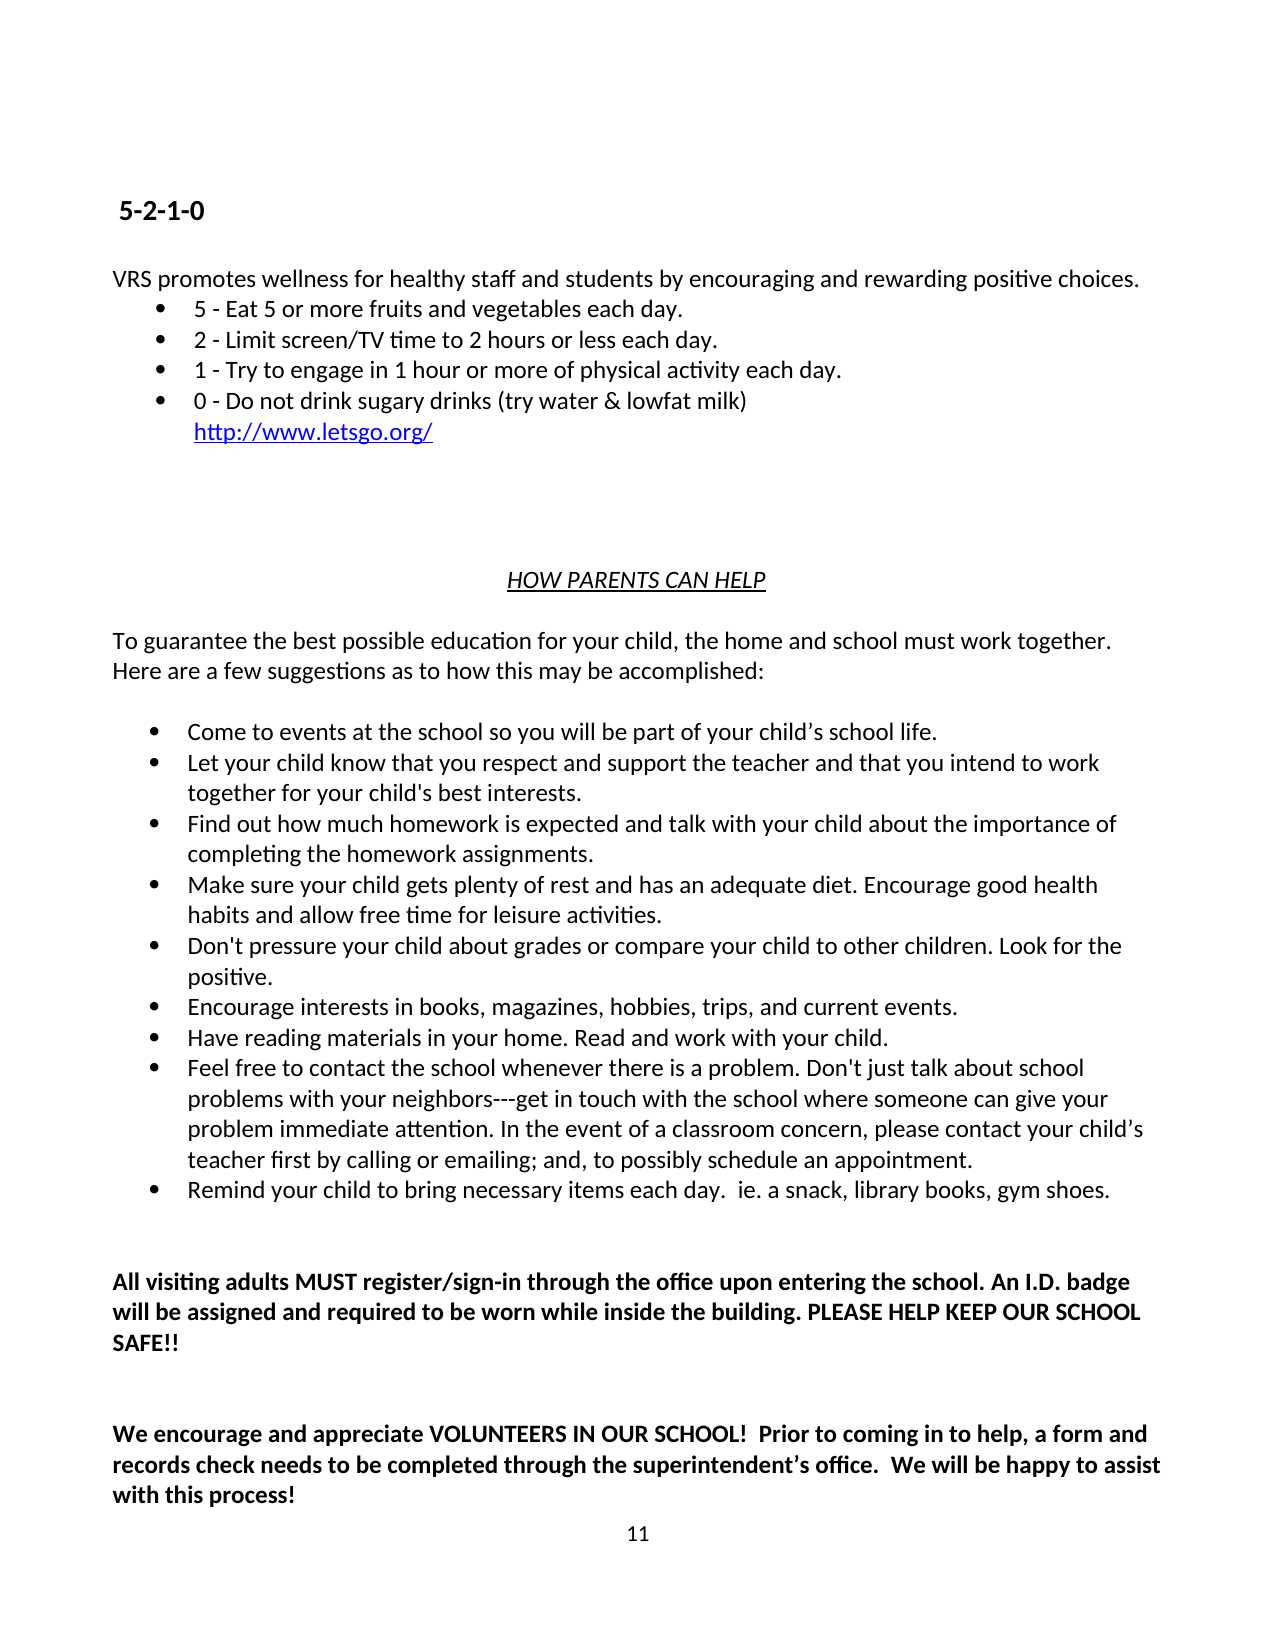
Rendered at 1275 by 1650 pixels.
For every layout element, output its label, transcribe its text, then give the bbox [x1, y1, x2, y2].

list Come to events at the school so you will be part of your child’s school life. [150, 717, 1162, 747]
list 1 - Try to engage in 1 hour or more of physical activity each day. [156, 355, 1162, 385]
text 5-2-1-0 [119, 192, 1162, 227]
list 2 - Limit screen/TV time to 2 hours or less each day. [156, 324, 1162, 355]
text To guarantee the best possible education for your child, the home and school must work together. Here are a few suggestions as to how this may be accomplished: [112, 625, 1162, 686]
list Don't pressure your child about grades or compare your child to other children. Look for the positive. [150, 930, 1162, 991]
text VRS promotes wellness for healthy staff and students by encouraging and rewarding positive choices. [112, 263, 1162, 294]
text http://www.letsgo.org/ [194, 416, 1162, 446]
text HOW PARENTS CAN HELP [112, 564, 1162, 594]
list Let your child know that you respect and support the teacher and that you intend to work together for your child's best interests. [150, 747, 1162, 808]
list Encourage interests in books, magazines, hobbies, trips, and current events. [150, 991, 1162, 1022]
list Make sure your child gets plenty of rest and has an adequate diet. Encourage good health habits and allow free time for leisure activities. [150, 869, 1162, 930]
text We encourage and appreciate VOLUNTEERS IN OUR SCHOOL! Prior to coming in to help, a form and records check needs to be completed through the superintendent’s office. We will be happy to assist with this process! [112, 1418, 1162, 1510]
list Have reading materials in your home. Read and work with your child. [150, 1022, 1162, 1052]
list Remind your child to bring necessary items each day. ie. a snack, library books, gym shoes. [150, 1174, 1162, 1205]
text All visiting adults MUST register/sign-in through the office upon entering the school. An I.D. badge will be assigned and required to be worn while inside the building. PLEASE HELP KEEP OUR SCHOOL SAFE!! [112, 1266, 1162, 1357]
list 0 - Do not drink sugary drinks (try water & lowfat milk) [156, 385, 1162, 416]
list Feel free to contact the school whenever there is a problem. Don't just talk about school problems with your neighbors---get in touch with the school where someone can give your problem immediate attention. In the event of a classroom concern, please contact your child’s teacher first by calling or emailing; and, to possibly schedule an appointment. [150, 1052, 1162, 1174]
list 5 - Eat 5 or more fruits and vegetables each day. [156, 294, 1162, 324]
list Find out how much homework is expected and talk with your child about the importance of completing the homework assignments. [150, 808, 1162, 869]
